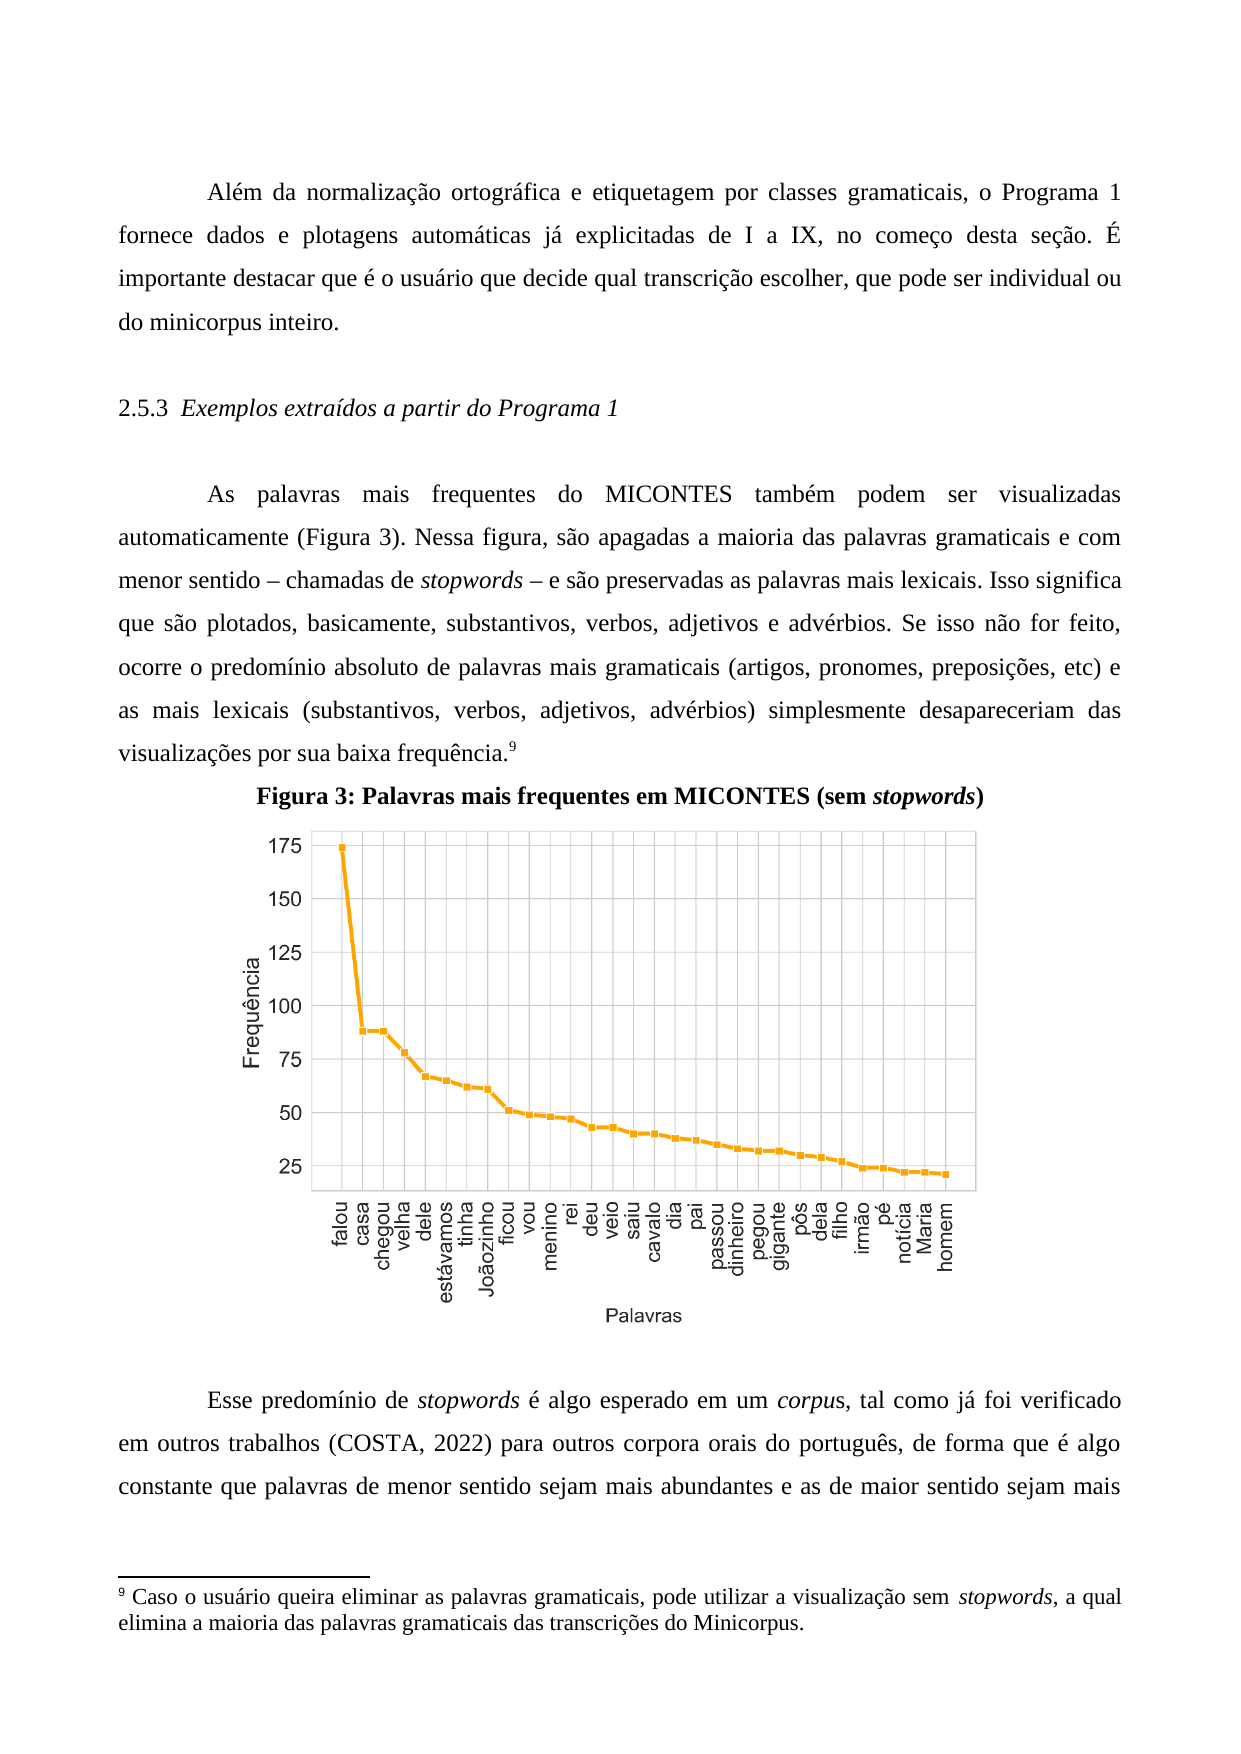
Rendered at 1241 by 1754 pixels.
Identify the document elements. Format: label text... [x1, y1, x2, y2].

text 2.5.3 Exemplos extraídos a partir do Programa 1 [118, 393, 1122, 422]
text Além da normalização ortográfica e etiquetagem por classes gramaticais, o Programa 1 fornece dados e plotagens automáticas já explicitadas de I a IX, no começo desta seção. É importante destacar que é o usuário que decide qual transcrição escolher, que pode ser individual ou do minicorpus inteiro. [118, 177, 1122, 335]
picture [231, 830, 985, 1335]
text As palavras mais frequentes do MICONTES também podem ser visualizadas automaticamente (Figura 3). Nessa figura, são apagadas a maioria das palavras gramaticais e com menor sentido – chamadas de stopwords – e são preservadas as palavras mais lexicais. Isso significa que são plotados, basicamente, substantivos, verbos, adjetivos e advérbios. Se isso não for feito, ocorre o predomínio absoluto de palavras mais gramaticais (artigos, pronomes, preposições, etc) e as mais lexicais (substantivos, verbos, adjetivos, advérbios) simplesmente desapareceriam das visualizações por sua baixa frequência. [118, 479, 1122, 767]
text Figura 3: Palavras mais frequentes em MICONTES (sem stopwords) [118, 781, 1122, 810]
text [118, 1385, 1122, 1500]
